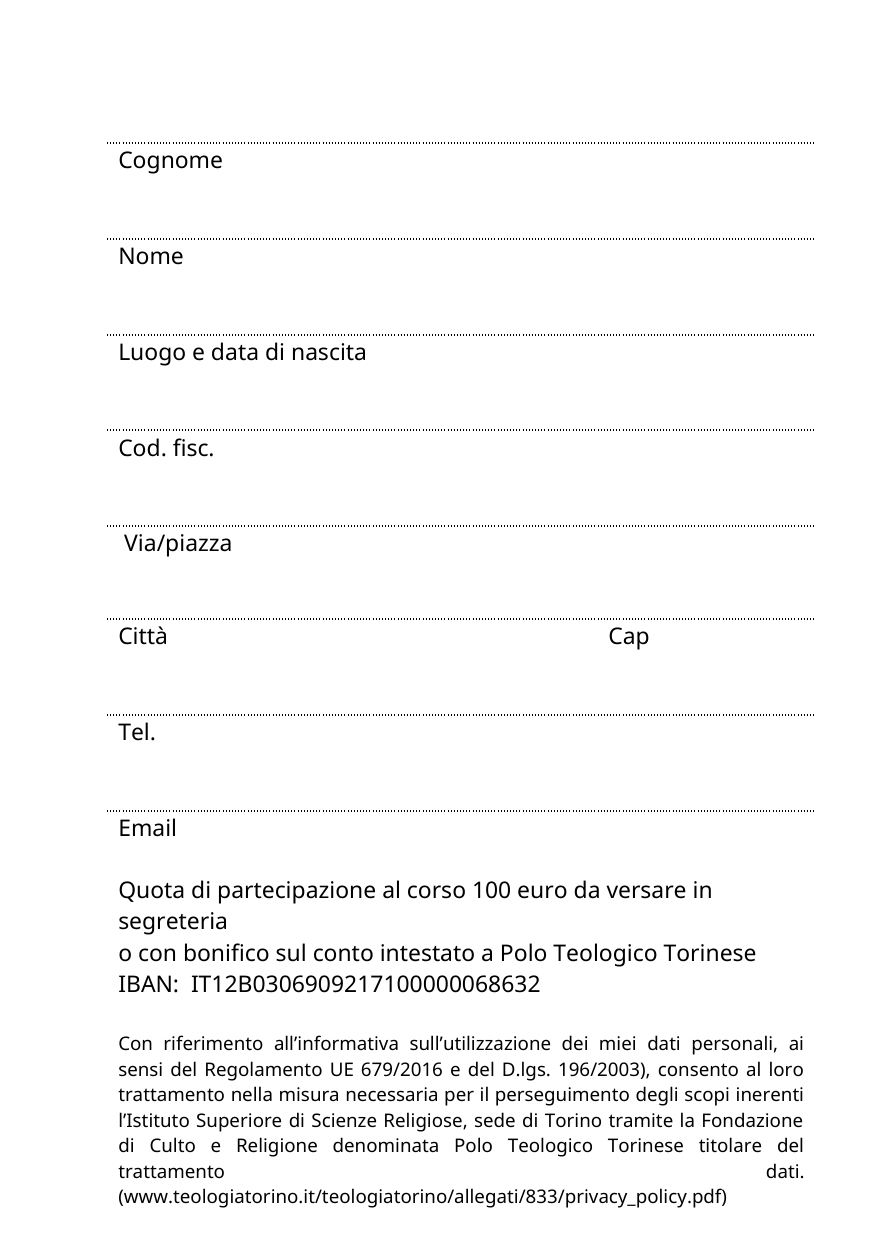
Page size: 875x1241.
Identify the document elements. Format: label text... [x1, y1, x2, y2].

table_cell Città Cap [107, 618, 816, 714]
table_cell Luogo e data di nascita [107, 334, 816, 429]
table_header Cognome [107, 142, 816, 238]
table_cell Via/piazza [107, 525, 816, 618]
table_cell Nome [107, 238, 816, 333]
table_cell Email Quota di partecipazione al corso 100 euro da versare in segreteria o con bonifico sul conto intestato a Polo Teologico Torinese IBAN: IT12B0306909217100000068632 Con riferimento all’informativa sull’utilizzazione dei miei dati personali, ai sensi del Regolamento UE 679/2016 e del D.lgs. 196/2003), consento al loro trattamento nella misura necessaria per il perseguimento degli scopi inerenti l’Istituto Superiore di Scienze Religiose, sede di Torino tramite la Fondazione di Culto e Religione denominata Polo Teologico Torinese titolare del trattamento dati. (www.teologiatorino.it/teologiatorino/allegati/833/privacy_policy.pdf) [107, 810, 816, 1240]
table_cell Cod. fisc. [107, 429, 816, 525]
table_cell Tel. [107, 714, 816, 809]
